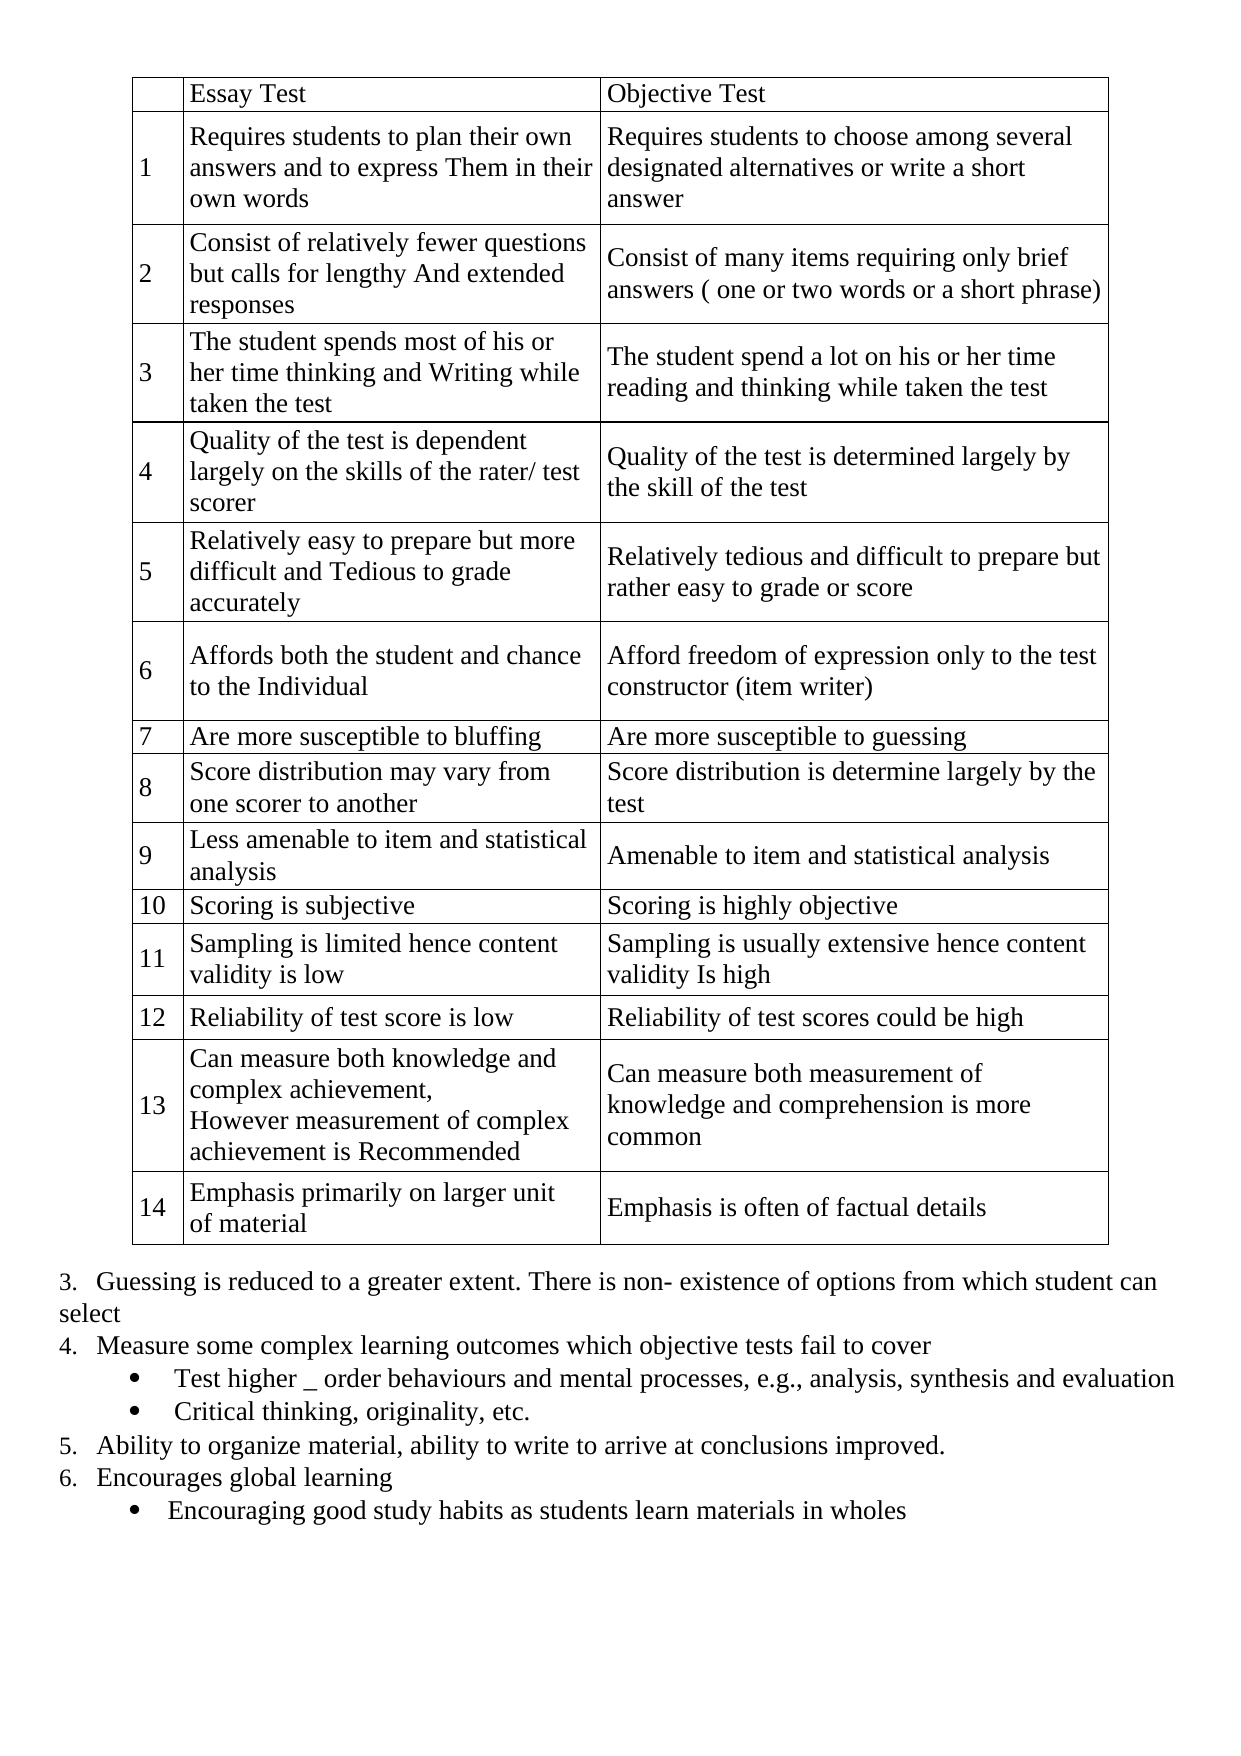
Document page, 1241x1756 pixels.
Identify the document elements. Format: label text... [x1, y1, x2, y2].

table_cell Quality of the test is dependent largely on the skills of the rater/ test scorer [184, 423, 600, 522]
table_cell Afford freedom of expression only to the test constructor (item writer) [601, 622, 1108, 720]
table_cell 5 [133, 523, 183, 621]
table_cell Consist of relatively fewer questions but calls for lengthy And extended responses [184, 225, 600, 323]
table_cell 12 [133, 996, 183, 1039]
table_cell 8 [133, 754, 183, 822]
list Critical thinking, originality, etc. [130, 1394, 1192, 1427]
table_header [133, 78, 183, 111]
table_cell Requires students to choose among several designated alternatives or write a short answer [601, 112, 1108, 223]
table_cell Quality of the test is determined largely by the skill of the test [601, 423, 1108, 522]
table_cell Emphasis primarily on larger unit of material [184, 1172, 600, 1244]
table_cell Score distribution is determine largely by the test [601, 754, 1108, 822]
table_cell Sampling is limited hence content validity is low [184, 924, 600, 995]
table_cell Are more susceptible to guessing [601, 721, 1108, 753]
table_cell Sampling is usually extensive hence content validity Is high [601, 924, 1108, 995]
table_cell 1 [133, 112, 183, 223]
table_cell Less amenable to item and statistical analysis [184, 823, 600, 889]
table_cell Reliability of test scores could be high [601, 996, 1108, 1039]
table_cell The student spends most of his or her time thinking and Writing while taken the test [184, 324, 600, 421]
table_cell Consist of many items requiring only brief answers ( one or two words or a short phrase) [601, 225, 1108, 323]
list Test higher _ order behaviours and mental processes, e.g., analysis, synthesis and evaluation [130, 1361, 1192, 1394]
table_cell Scoring is subjective [184, 890, 600, 923]
table_cell The student spend a lot on his or her time reading and thinking while taken the test [601, 324, 1108, 421]
table_header Essay Test [184, 78, 600, 111]
table_cell 10 [133, 890, 183, 923]
table_cell 3 [133, 324, 183, 421]
table_cell 14 [133, 1172, 183, 1244]
table_cell 13 [133, 1040, 183, 1171]
table_cell 2 [133, 225, 183, 323]
table_cell Reliability of test score is low [184, 996, 600, 1039]
table_header Objective Test [601, 78, 1108, 111]
list Encouraging good study habits as students learn materials in wholes [130, 1493, 1192, 1526]
table_cell 7 [133, 721, 183, 753]
table_cell Emphasis is often of factual details [601, 1172, 1108, 1244]
list Encourages global learning [59, 1462, 1192, 1493]
table_cell Can measure both knowledge and complex achievement, However measurement of complex achievement is Recommended [184, 1040, 600, 1171]
list Ability to organize material, ability to write to arrive at conclusions improved. [59, 1429, 1192, 1460]
table_cell Are more susceptible to bluffing [184, 721, 600, 753]
list Measure some complex learning outcomes which objective tests fail to cover [59, 1330, 1192, 1361]
table_cell Amenable to item and statistical analysis [601, 823, 1108, 889]
table_cell Affords both the student and chance to the Individual [184, 622, 600, 720]
table_cell Score distribution may vary from one scorer to another [184, 754, 600, 822]
table_cell Relatively tedious and difficult to prepare but rather easy to grade or score [601, 523, 1108, 621]
table_cell 6 [133, 622, 183, 720]
table_cell Scoring is highly objective [601, 890, 1108, 923]
table_cell 4 [133, 423, 183, 522]
table_cell 11 [133, 924, 183, 995]
table_cell 9 [133, 823, 183, 889]
list Guessing is reduced to a greater extent. There is non- existence of options from which student can select [59, 1265, 1159, 1328]
table_cell Can measure both measurement of knowledge and comprehension is more common [601, 1040, 1108, 1171]
table_cell Relatively easy to prepare but more difficult and Tedious to grade accurately [184, 523, 600, 621]
table_cell Requires students to plan their own answers and to express Them in their own words [184, 112, 600, 223]
